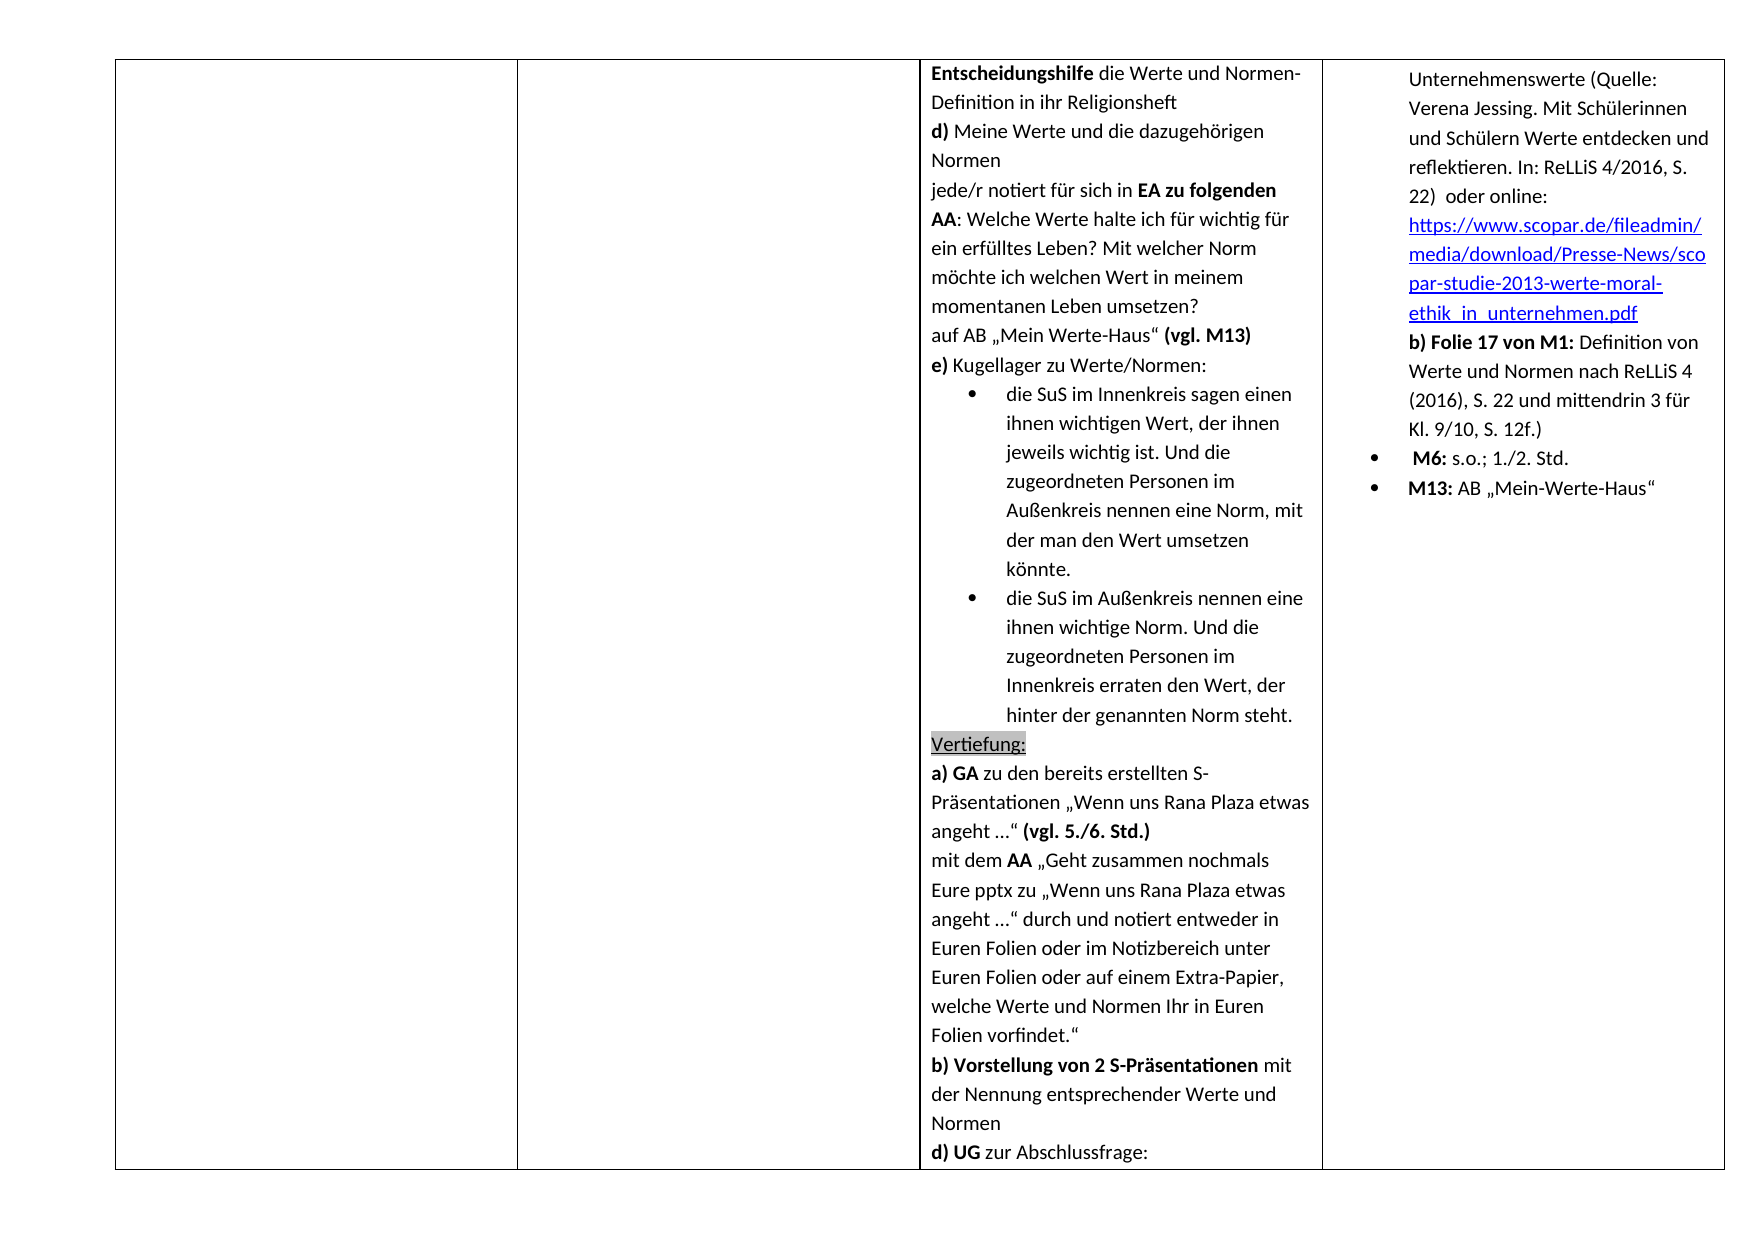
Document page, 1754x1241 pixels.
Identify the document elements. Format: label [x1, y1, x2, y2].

table_cell [921, 60, 1322, 1168]
table_cell [1323, 60, 1724, 1168]
table_cell [518, 60, 919, 1168]
table_cell [116, 60, 517, 1168]
